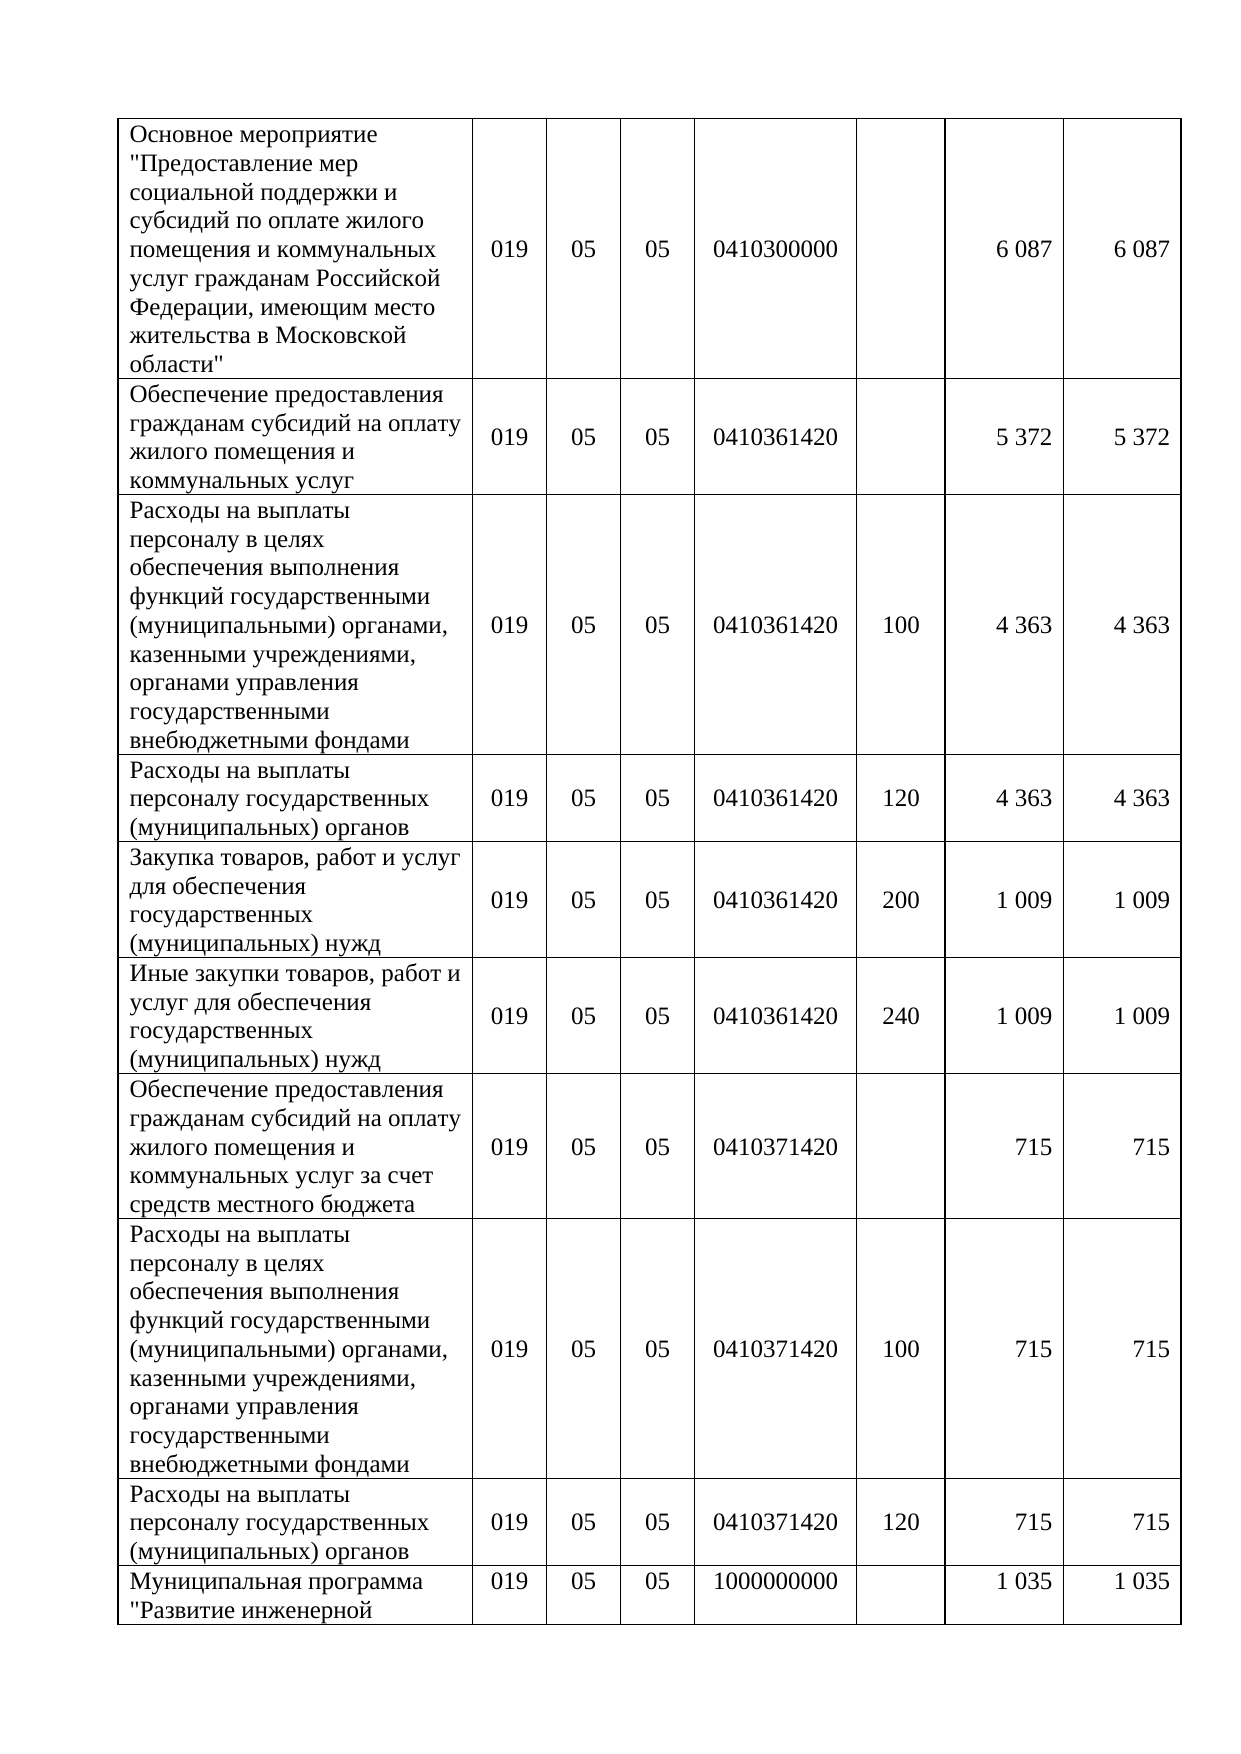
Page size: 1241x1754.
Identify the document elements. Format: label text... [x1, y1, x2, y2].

table_cell 1 009 [1064, 958, 1180, 1073]
table_cell 05 [621, 1074, 694, 1218]
table_cell 019 [473, 379, 546, 494]
table_cell Расходы на выплаты персоналу в целях обеспечения выполнения функций государственными (муниципальными) органами, казенными учреждениями, органами управления государственными внебюджетными фондами [119, 1219, 472, 1478]
table_cell 05 [621, 958, 694, 1073]
table_cell 05 [621, 1479, 694, 1565]
table_cell 5 372 [946, 379, 1063, 494]
table_cell 1 009 [946, 842, 1063, 957]
table_cell 120 [857, 755, 944, 841]
table_cell 019 [473, 495, 546, 754]
table_cell 05 [547, 1479, 620, 1565]
table_cell Закупка товаров, работ и услуг для обеспечения государственных (муниципальных) нужд [119, 842, 472, 957]
table_cell 019 [473, 755, 546, 841]
table_cell 05 [547, 119, 620, 378]
table_cell 05 [547, 1566, 620, 1623]
table_cell [857, 119, 944, 378]
table_cell 100 [857, 495, 944, 754]
table_cell 0410300000 [695, 119, 856, 378]
table_cell 019 [473, 1074, 546, 1218]
table_cell 0410361420 [695, 842, 856, 957]
table_cell 0410361420 [695, 379, 856, 494]
table_cell 019 [473, 842, 546, 957]
table_cell 4 363 [946, 755, 1063, 841]
table_cell 1 035 [1064, 1566, 1180, 1623]
table_cell 715 [946, 1479, 1063, 1565]
table_cell [857, 1074, 944, 1218]
table_cell 05 [621, 1566, 694, 1623]
table_cell 0410361420 [695, 755, 856, 841]
table_cell 05 [547, 379, 620, 494]
table_cell 05 [547, 1219, 620, 1478]
table_cell 120 [857, 1479, 944, 1565]
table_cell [119, 1566, 472, 1623]
table_cell 019 [473, 1479, 546, 1565]
table_cell Обеспечение предоставления гражданам субсидий на оплату жилого помещения и коммунальных услуг [119, 379, 472, 494]
table_cell 0410361420 [695, 495, 856, 754]
table_cell 0410371420 [695, 1219, 856, 1478]
table_cell 1 035 [946, 1566, 1063, 1623]
table_cell 019 [473, 1566, 546, 1623]
table_cell 05 [547, 1074, 620, 1218]
table_cell 240 [857, 958, 944, 1073]
table_cell 019 [473, 119, 546, 378]
table_cell 05 [621, 379, 694, 494]
table_cell Расходы на выплаты персоналу в целях обеспечения выполнения функций государственными (муниципальными) органами, казенными учреждениями, органами управления государственными внебюджетными фондами [119, 495, 472, 754]
table_cell 05 [621, 495, 694, 754]
table_cell [857, 1566, 944, 1623]
table_cell [857, 379, 944, 494]
table_cell 1 009 [946, 958, 1063, 1073]
table_cell 4 363 [1064, 495, 1180, 754]
table_cell 6 087 [946, 119, 1063, 378]
table_cell 1 009 [1064, 842, 1180, 957]
table_cell Расходы на выплаты персоналу государственных (муниципальных) органов [119, 755, 472, 841]
table_cell 05 [621, 119, 694, 378]
table_cell 0410361420 [695, 958, 856, 1073]
table_cell 4 363 [946, 495, 1063, 754]
table_cell 1000000000 [695, 1566, 856, 1623]
table_cell 05 [547, 755, 620, 841]
table_cell 05 [547, 842, 620, 957]
table_cell 4 363 [1064, 755, 1180, 841]
table_cell 100 [857, 1219, 944, 1478]
table_cell 0410371420 [695, 1479, 856, 1565]
table_cell 05 [621, 1219, 694, 1478]
table_cell 715 [1064, 1074, 1180, 1218]
table_cell 715 [946, 1219, 1063, 1478]
table_cell 715 [946, 1074, 1063, 1218]
table_cell 715 [1064, 1219, 1180, 1478]
table_cell 05 [547, 495, 620, 754]
table_cell 05 [547, 958, 620, 1073]
table_cell Иные закупки товаров, работ и услуг для обеспечения государственных (муниципальных) нужд [119, 958, 472, 1073]
table_cell Основное мероприятие "Предоставление мер социальной поддержки и субсидий по оплате жилого помещения и коммунальных услуг гражданам Российской Федерации, имеющим место жительства в Московской области" [119, 119, 472, 378]
table_cell 019 [473, 1219, 546, 1478]
table_cell 5 372 [1064, 379, 1180, 494]
table_cell 6 087 [1064, 119, 1180, 378]
table_cell 05 [621, 755, 694, 841]
table_cell 200 [857, 842, 944, 957]
table_cell 0410371420 [695, 1074, 856, 1218]
table_cell 05 [621, 842, 694, 957]
table_cell Обеспечение предоставления гражданам субсидий на оплату жилого помещения и коммунальных услуг за счет средств местного бюджета [119, 1074, 472, 1218]
table_cell Расходы на выплаты персоналу государственных (муниципальных) органов [119, 1479, 472, 1565]
table_cell 019 [473, 958, 546, 1073]
table_cell 715 [1064, 1479, 1180, 1565]
